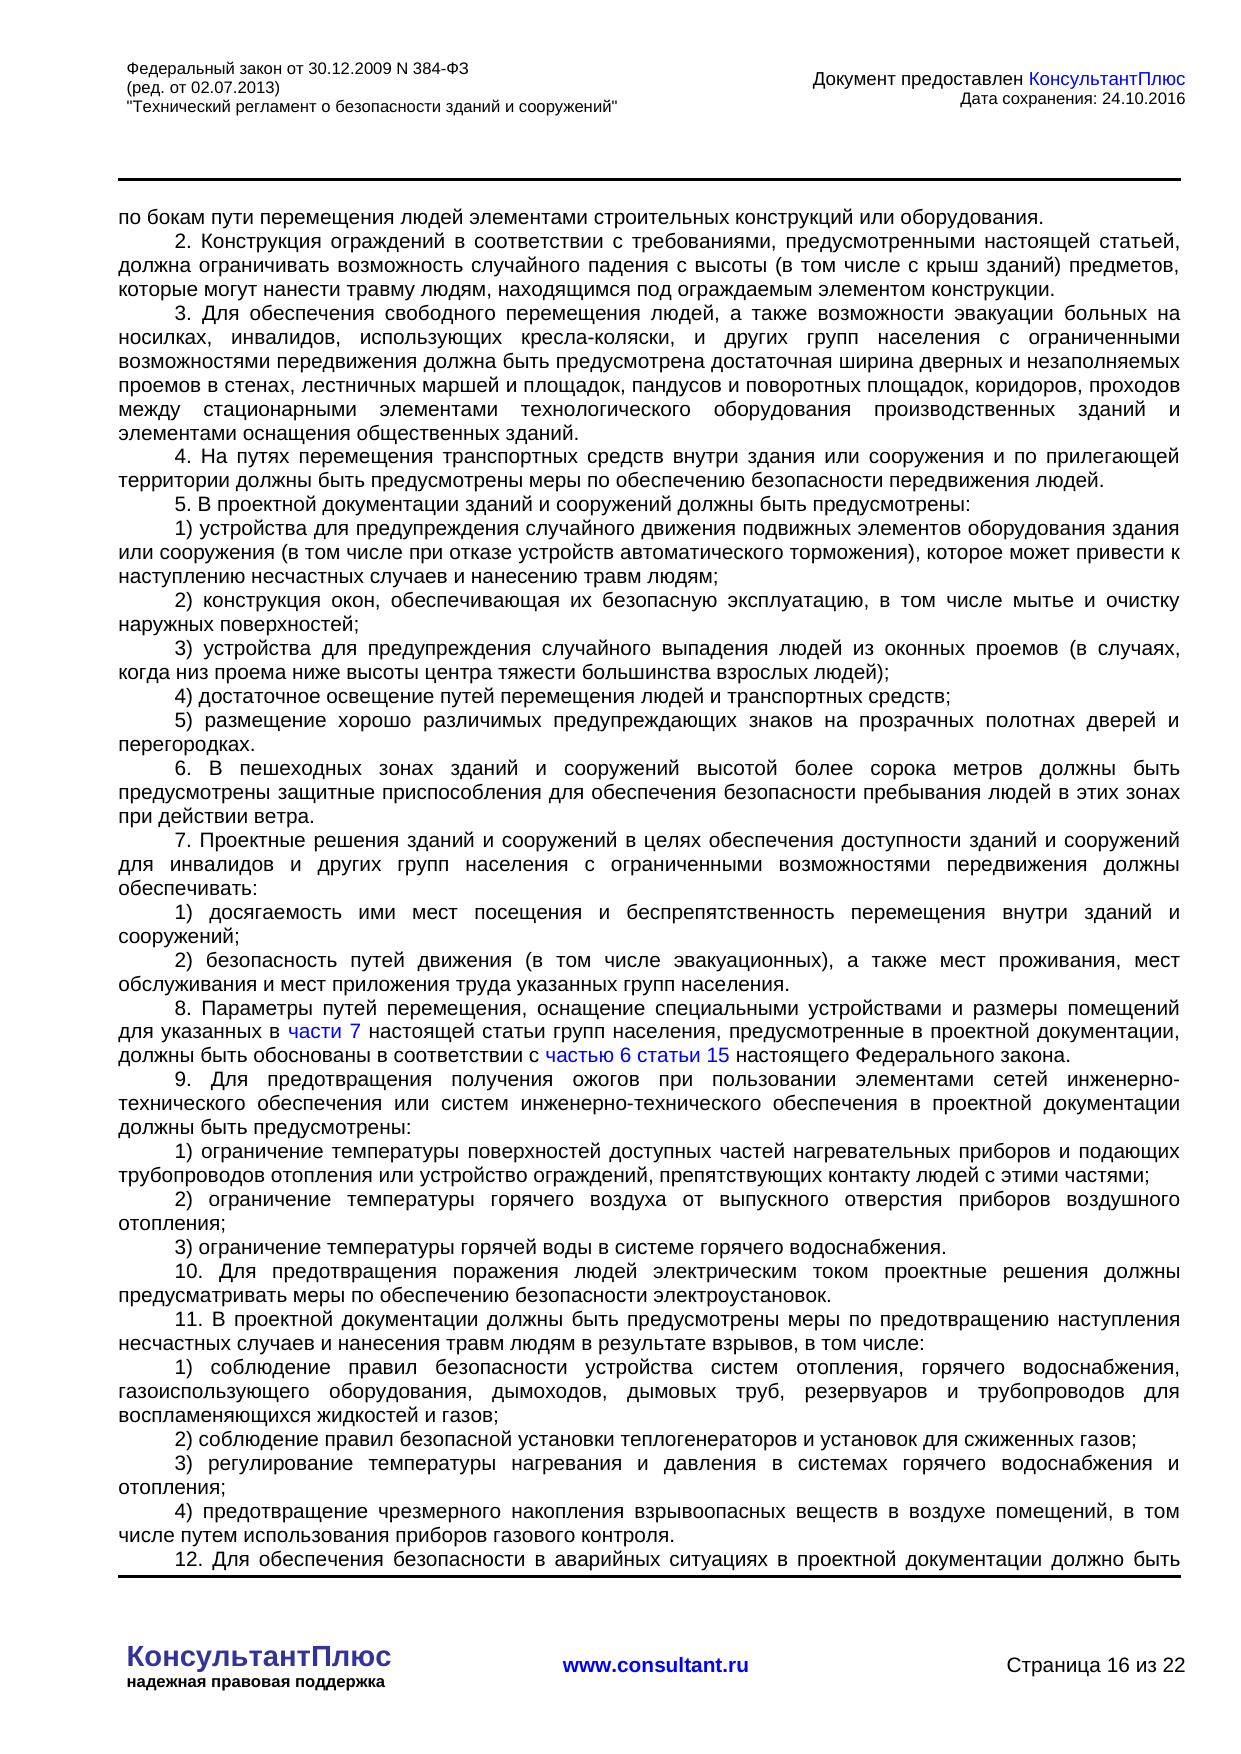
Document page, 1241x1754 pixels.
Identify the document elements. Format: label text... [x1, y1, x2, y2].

text 2) соблюдение правил безопасной установки теплогенераторов и установок для сжиженных газов; [118, 1427, 1181, 1451]
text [118, 205, 1181, 229]
text 3) устройства для предупреждения случайного выпадения людей из оконных проемов (в случаях, когда низ проема ниже высоты центра тяжести большинства взрослых людей); [118, 636, 1181, 684]
text 1) устройства для предупреждения случайного движения подвижных элементов оборудования здания или сооружения (в том числе при отказе устройств автоматического торможения), которое может привести к наступлению несчастных случаев и нанесению травм людям; [118, 516, 1181, 588]
text 6. В пешеходных зонах зданий и сооружений высотой более сорока метров должны быть предусмотрены защитные приспособления для обеспечения безопасности пребывания людей в этих зонах при действии ветра. [118, 756, 1181, 828]
text 11. В проектной документации должны быть предусмотрены меры по предотвращению наступления несчастных случаев и нанесения травм людям в результате взрывов, в том числе: [118, 1307, 1181, 1355]
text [118, 1546, 1181, 1570]
text 1) ограничение температуры поверхностей доступных частей нагревательных приборов и подающих трубопроводов отопления или устройство ограждений, препятствующих контакту людей с этими частями; [118, 1139, 1181, 1187]
text 8. Параметры путей перемещения, оснащение специальными устройствами и размеры помещений для указанных в части 7 настоящей статьи групп населения, предусмотренные в проектной документации, должны быть обоснованы в соответствии с частью 6 статьи 15 настоящего Федерального закона. [118, 995, 1181, 1067]
text 10. Для предотвращения поражения людей электрическим током проектные решения должны предусматривать меры по обеспечению безопасности электроустановок. [118, 1259, 1181, 1307]
text 2) ограничение температуры горячего воздуха от выпускного отверстия приборов воздушного отопления; [118, 1187, 1181, 1235]
text 2) конструкция окон, обеспечивающая их безопасную эксплуатацию, в том числе мытье и очистку наружных поверхностей; [118, 588, 1181, 636]
text 5. В проектной документации зданий и сооружений должны быть предусмотрены: [118, 492, 1181, 516]
text 2) безопасность путей движения (в том числе эвакуационных), а также мест проживания, мест обслуживания и мест приложения труда указанных групп населения. [118, 947, 1181, 995]
text 4. На путях перемещения транспортных средств внутри здания или сооружения и по прилегающей территории должны быть предусмотрены меры по обеспечению безопасности передвижения людей. [118, 444, 1181, 492]
text 2. Конструкция ограждений в соответствии с требованиями, предусмотренными настоящей статьей, должна ограничивать возможность случайного падения с высоты (в том числе с крыш зданий) предметов, которые могут нанести травму людям, находящимся под ограждаемым элементом конструкции. [118, 229, 1181, 301]
text 3) регулирование температуры нагревания и давления в системах горячего водоснабжения и отопления; [118, 1451, 1181, 1498]
text 1) соблюдение правил безопасности устройства систем отопления, горячего водоснабжения, газоиспользующего оборудования, дымоходов, дымовых труб, резервуаров и трубопроводов для воспламеняющихся жидкостей и газов; [118, 1355, 1181, 1427]
text 3. Для обеспечения свободного перемещения людей, а также возможности эвакуации больных на носилках, инвалидов, использующих кресла-коляски, и других групп населения с ограниченными возможностями передвижения должна быть предусмотрена достаточная ширина дверных и незаполняемых проемов в стенах, лестничных маршей и площадок, пандусов и поворотных площадок, коридоров, проходов между стационарными элементами технологического оборудования производственных зданий и элементами оснащения общественных зданий. [118, 301, 1181, 444]
text 5) размещение хорошо различимых предупреждающих знаков на прозрачных полотнах дверей и перегородках. [118, 708, 1181, 756]
text 1) досягаемость ими мест посещения и беспрепятственность перемещения внутри зданий и сооружений; [118, 899, 1181, 947]
text 7. Проектные решения зданий и сооружений в целях обеспечения доступности зданий и сооружений для инвалидов и других групп населения с ограниченными возможностями передвижения должны обеспечивать: [118, 828, 1181, 899]
text 4) предотвращение чрезмерного накопления взрывоопасных веществ в воздухе помещений, в том числе путем использования приборов газового контроля. [118, 1498, 1181, 1546]
text 9. Для предотвращения получения ожогов при пользовании элементами сетей инженерно-технического обеспечения или систем инженерно-технического обеспечения в проектной документации должны быть предусмотрены: [118, 1067, 1181, 1139]
text 4) достаточное освещение путей перемещения людей и транспортных средств; [118, 684, 1181, 708]
text 3) ограничение температуры горячей воды в системе горячего водоснабжения. [118, 1235, 1181, 1259]
